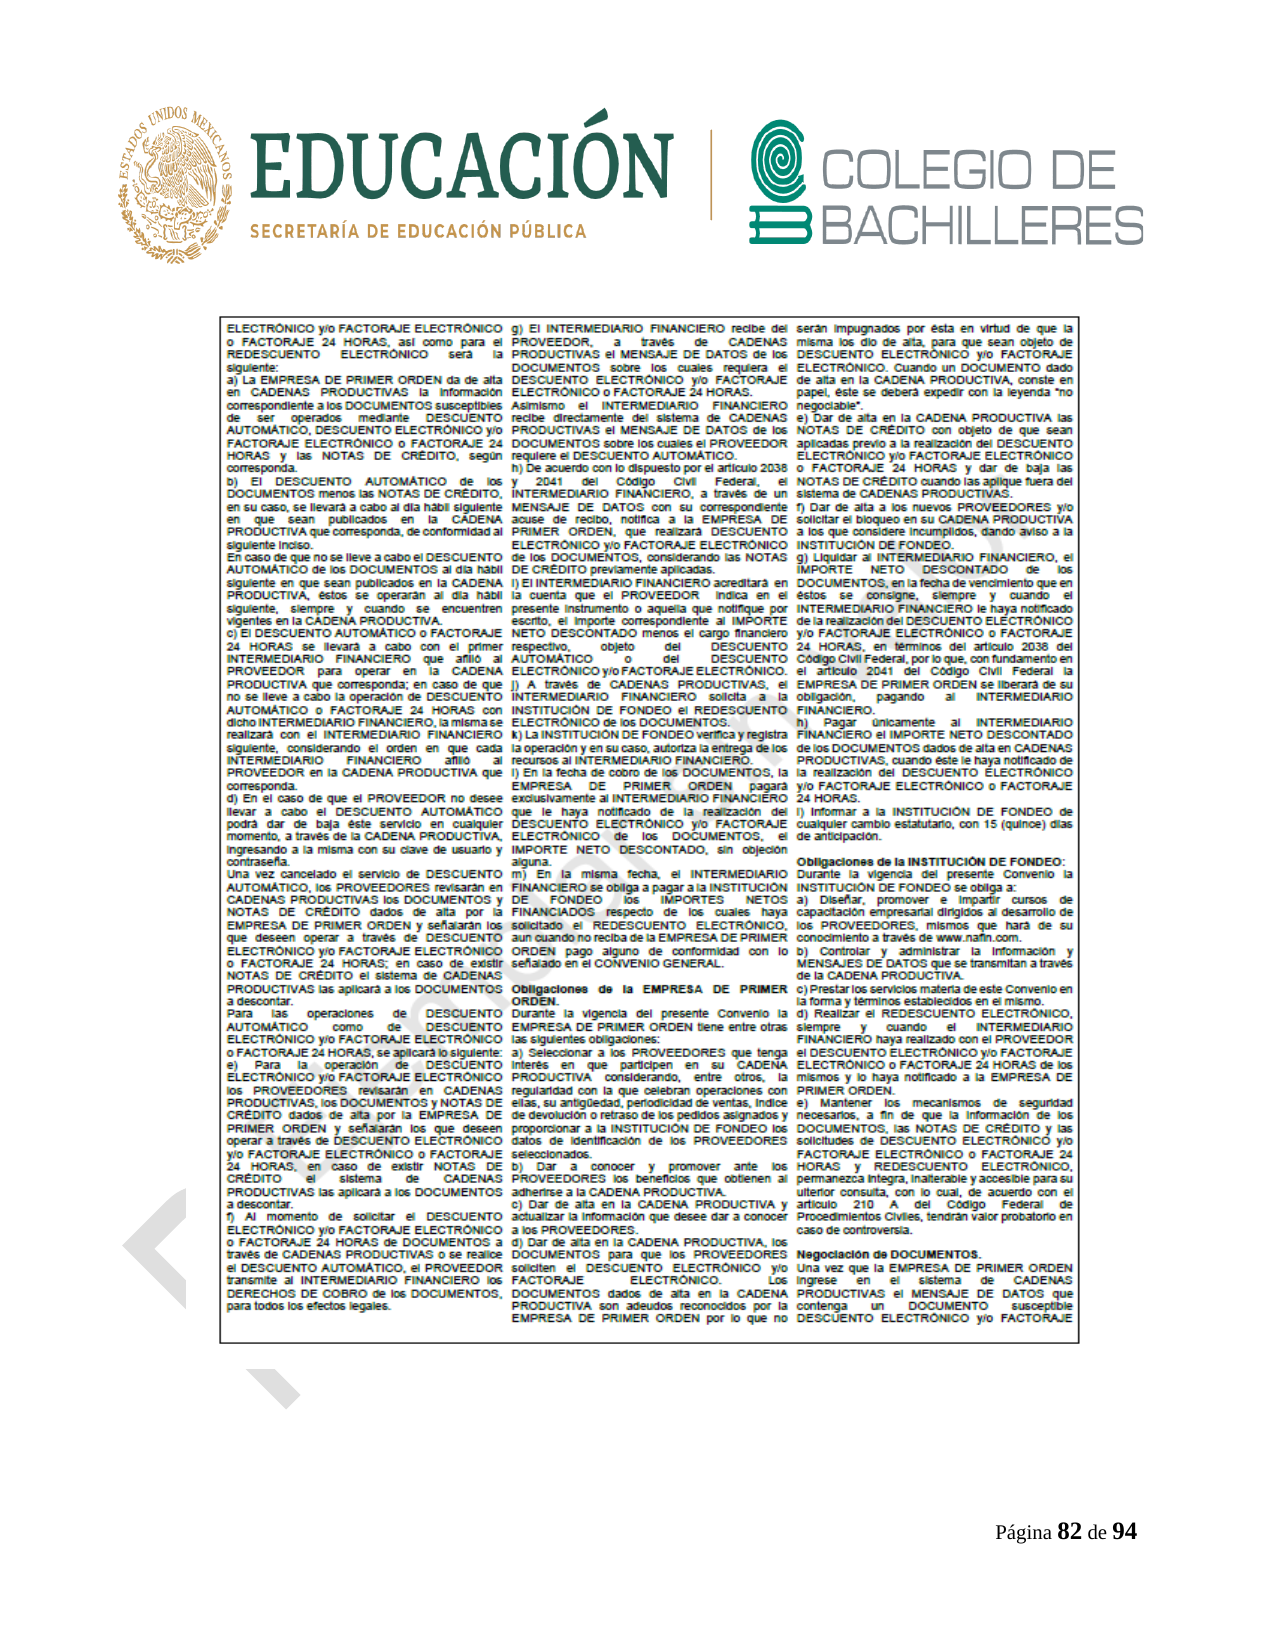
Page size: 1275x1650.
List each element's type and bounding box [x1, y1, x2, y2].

picture [118, 106, 1144, 264]
picture [186, 293, 1107, 1369]
